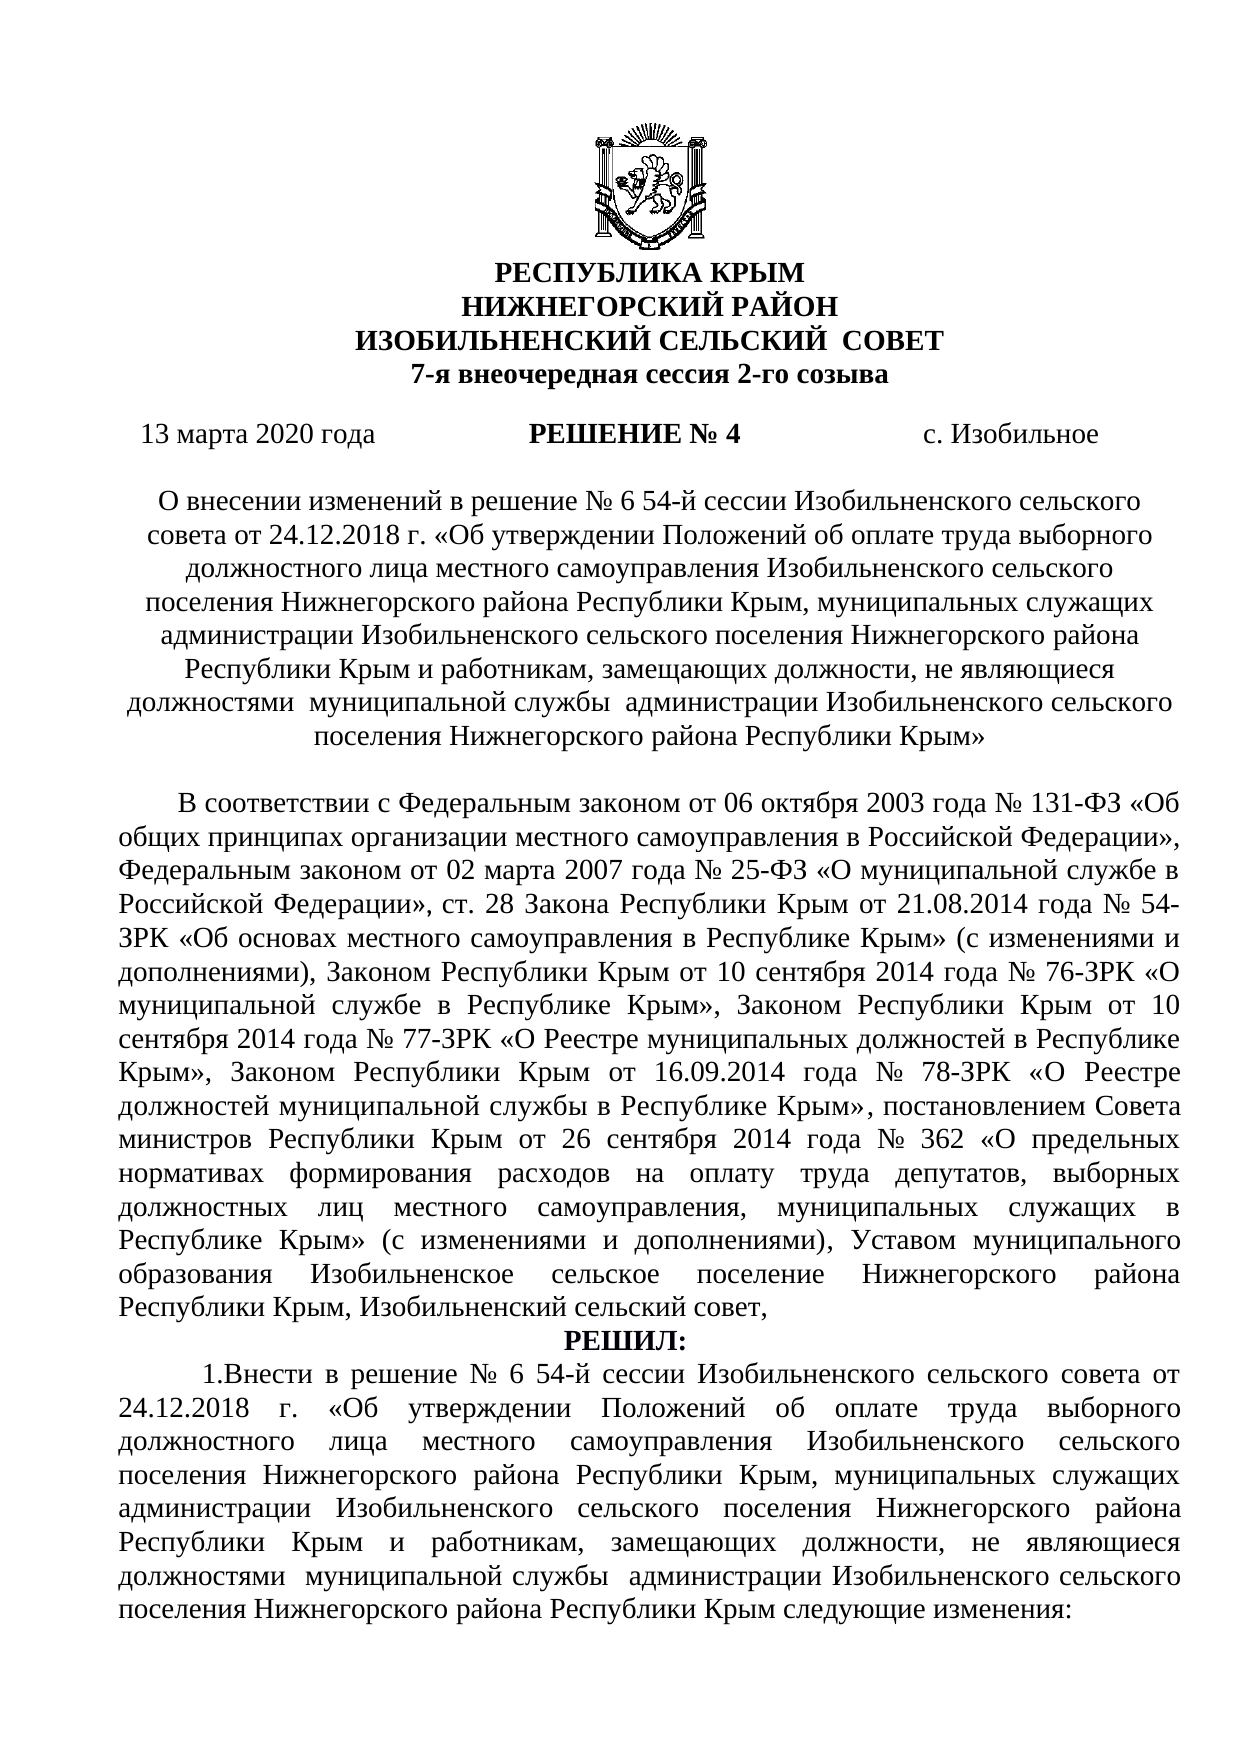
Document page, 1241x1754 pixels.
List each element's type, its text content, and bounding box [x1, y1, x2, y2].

text 7-я внеочередная сессия 2-го созыва [118, 356, 1181, 390]
subtitle В соответствии с Федеральным законом от 06 октября 2003 года № 131-ФЗ «Об общих принципах организации местного самоуправления в Российской Федерации», Федеральным законом от 02 марта 2007 года № 25-ФЗ «О муниципальной службе в Российской Федерации», ст. 28 Закона Республики Крым от 21.08.2014 года № 54-ЗРК «Об основах местного самоуправления в Республике Крым» (с изменениями и дополнениями), Законом Республики Крым от 10 сентября 2014 года № 76-ЗРК «О муниципальной службе в Республике Крым», Законом Республики Крым от 10 сентября 2014 года № 77-ЗРК «О Реестре муниципальных должностей в Республике Крым», Законом Республики Крым от 16.09.2014 года № 78-ЗРК «О Реестре должностей муниципальной службы в Республике Крым», постановлением Совета министров Республики Крым от 26 сентября 2014 года № 362 «О предельных нормативах формирования расходов на оплату труда депутатов, выборных должностных лиц местного самоуправления, муниципальных служащих в Республике Крым» (с изменениями и дополнениями), Уставом муниципального образования Изобильненское сельское поселение Нижнегорского района Республики Крым, Изобильненский сельский совет, [118, 785, 1181, 852]
text ИЗОБИЛЬНЕНСКИЙ СЕЛЬСКИЙ СОВЕТ [118, 323, 1181, 356]
text О внесении изменений в решение № 6 54-й сессии Изобильненского сельского совета от 24.12.2018 г. «Об утверждении Положений об оплате труда выборного должностного лица местного самоуправления Изобильненского сельского поселения Нижнегорского района Республики Крым, муниципальных служащих администрации Изобильненского сельского поселения Нижнегорского района Республики Крым и работникам, замещающих должности, не являющиеся должностями муниципальной службы администрации Изобильненского сельского поселения Нижнегорского района Республики Крым» [118, 483, 1181, 752]
text 1.Внести в решение № 6 54-й сессии Изобильненского сельского совета от 24.12.2018 г. «Об утверждении Положений об оплате труда выборного должностного лица местного самоуправления Изобильненского сельского поселения Нижнегорского района Республики Крым, муниципальных служащих администрации Изобильненского сельского поселения Нижнегорского района Республики Крым и работникам, замещающих должности, не являющиеся должностями муниципальной службы администрации Изобильненского сельского поселения Нижнегорского района Республики Крым следующие изменения: [118, 1356, 1181, 1625]
text 13 марта 2020 года РЕШЕНИЕ № 4 с. Изобильное [118, 416, 1181, 450]
text НИЖНЕГОРСКИЙ РАЙОН [118, 289, 1181, 323]
subtitle В соответствии с Федеральным законом от 06 октября 2003 года № 131-ФЗ «Об общих принципах организации местного самоуправления в Российской Федерации», Федеральным законом от 02 марта 2007 года № 25-ФЗ «О муниципальной службе в Российской Федерации», ст. 28 Закона Республики Крым от 21.08.2014 года № 54-ЗРК «Об основах местного самоуправления в Республике Крым» (с изменениями и дополнениями), Законом Республики Крым от 10 сентября 2014 года № 76-ЗРК «О муниципальной службе в Республике Крым», Законом Республики Крым от 10 сентября 2014 года № 77-ЗРК «О Реестре муниципальных должностей в Республике Крым», Законом Республики Крым от 16.09.2014 года № 78-ЗРК «О Реестре должностей муниципальной службы в Республике Крым», постановлением Совета министров Республики Крым от 26 сентября 2014 года № 362 «О предельных нормативах формирования расходов на оплату труда депутатов, выборных должностных лиц местного самоуправления, муниципальных служащих в Республике Крым» (с изменениями и дополнениями), Уставом муниципального образования Изобильненское сельское поселение Нижнегорского района Республики Крым, Изобильненский сельский совет, [118, 886, 1181, 1323]
picture [591, 118, 709, 256]
text РЕСПУБЛИКА КРЫМ [118, 256, 1181, 289]
text РЕШИЛ: [118, 1323, 1181, 1356]
